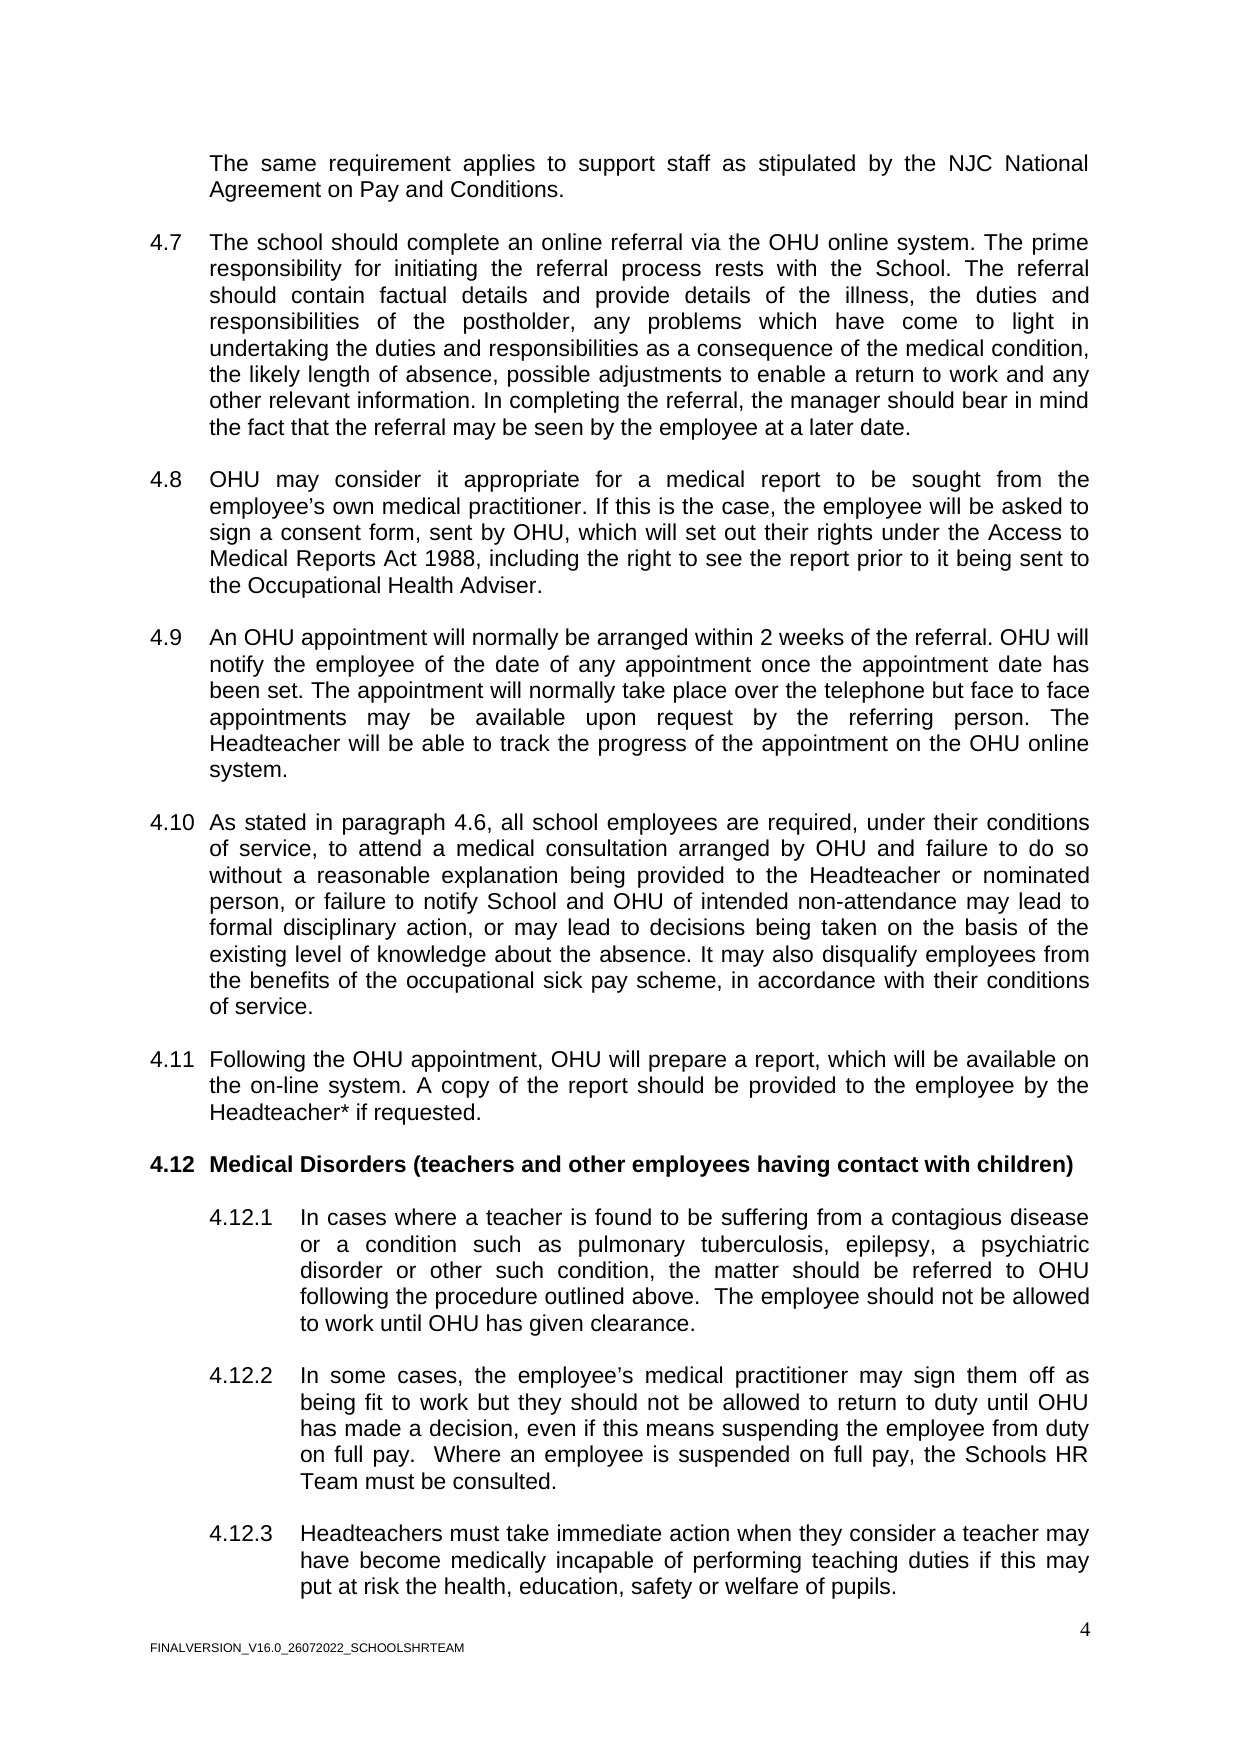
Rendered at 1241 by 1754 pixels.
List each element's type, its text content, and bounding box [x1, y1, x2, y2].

list Medical Disorders (teachers and other employees having contact with children) [150, 1151, 1090, 1178]
text 4.12.2 In some cases, the employee’s medical practitioner may sign them off as being fit to work but they should not be allowed to return to duty until OHU has made a decision, even if this means suspending the employee from duty on full pay. Where an employee is suspended on full pay, the Schools HR Team must be consulted. [209, 1362, 1090, 1494]
list Following the OHU appointment, OHU will prepare a report, which will be available on the on-line system. A copy of the report should be provided to the employee by the Headteacher* if requested. [150, 1046, 1090, 1125]
text 4.12.3 Headteachers must take immediate action when they consider a teacher may have become medically incapable of performing teaching duties if this may put at risk the health, education, safety or welfare of pupils. [209, 1520, 1090, 1599]
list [150, 150, 1090, 203]
list As stated in paragraph 4.6, all school employees are required, under their conditions of service, to attend a medical consultation arranged by OHU and failure to do so without a reasonable explanation being provided to the Headteacher or nominated person, or failure to notify School and OHU of intended non-attendance may lead to formal disciplinary action, or may lead to decisions being taken on the basis of the existing level of knowledge about the absence. It may also disqualify employees from the benefits of the occupational sick pay scheme, in accordance with their conditions of service. [150, 809, 1090, 1020]
list An OHU appointment will normally be arranged within 2 weeks of the referral. OHU will notify the employee of the date of any appointment once the appointment date has been set. The appointment will normally take place over the telephone but face to face appointments may be available upon request by the referring person. The Headteacher will be able to track the progress of the appointment on the OHU online system. [150, 624, 1090, 782]
list The school should complete an online referral via the OHU online system. The prime responsibility for initiating the referral process rests with the School. The referral should contain factual details and provide details of the illness, the duties and responsibilities of the postholder, any problems which have come to light in undertaking the duties and responsibilities as a consequence of the medical condition, the likely length of absence, possible adjustments to enable a return to work and any other relevant information. In completing the referral, the manager should bear in mind the fact that the referral may be seen by the employee at a later date. [150, 229, 1090, 440]
list OHU may consider it appropriate for a medical report to be sought from the employee’s own medical practitioner. If this is the case, the employee will be asked to sign a consent form, sent by OHU, which will set out their rights under the Access to Medical Reports Act 1988, including the right to see the report prior to it being sent to the Occupational Health Adviser. [150, 466, 1090, 598]
text 4.12.1 In cases where a teacher is found to be suffering from a contagious disease or a condition such as pulmonary tuberculosis, epilepsy, a psychiatric disorder or other such condition, the matter should be referred to OHU following the procedure outlined above. The employee should not be allowed to work until OHU has given clearance. [209, 1204, 1090, 1336]
